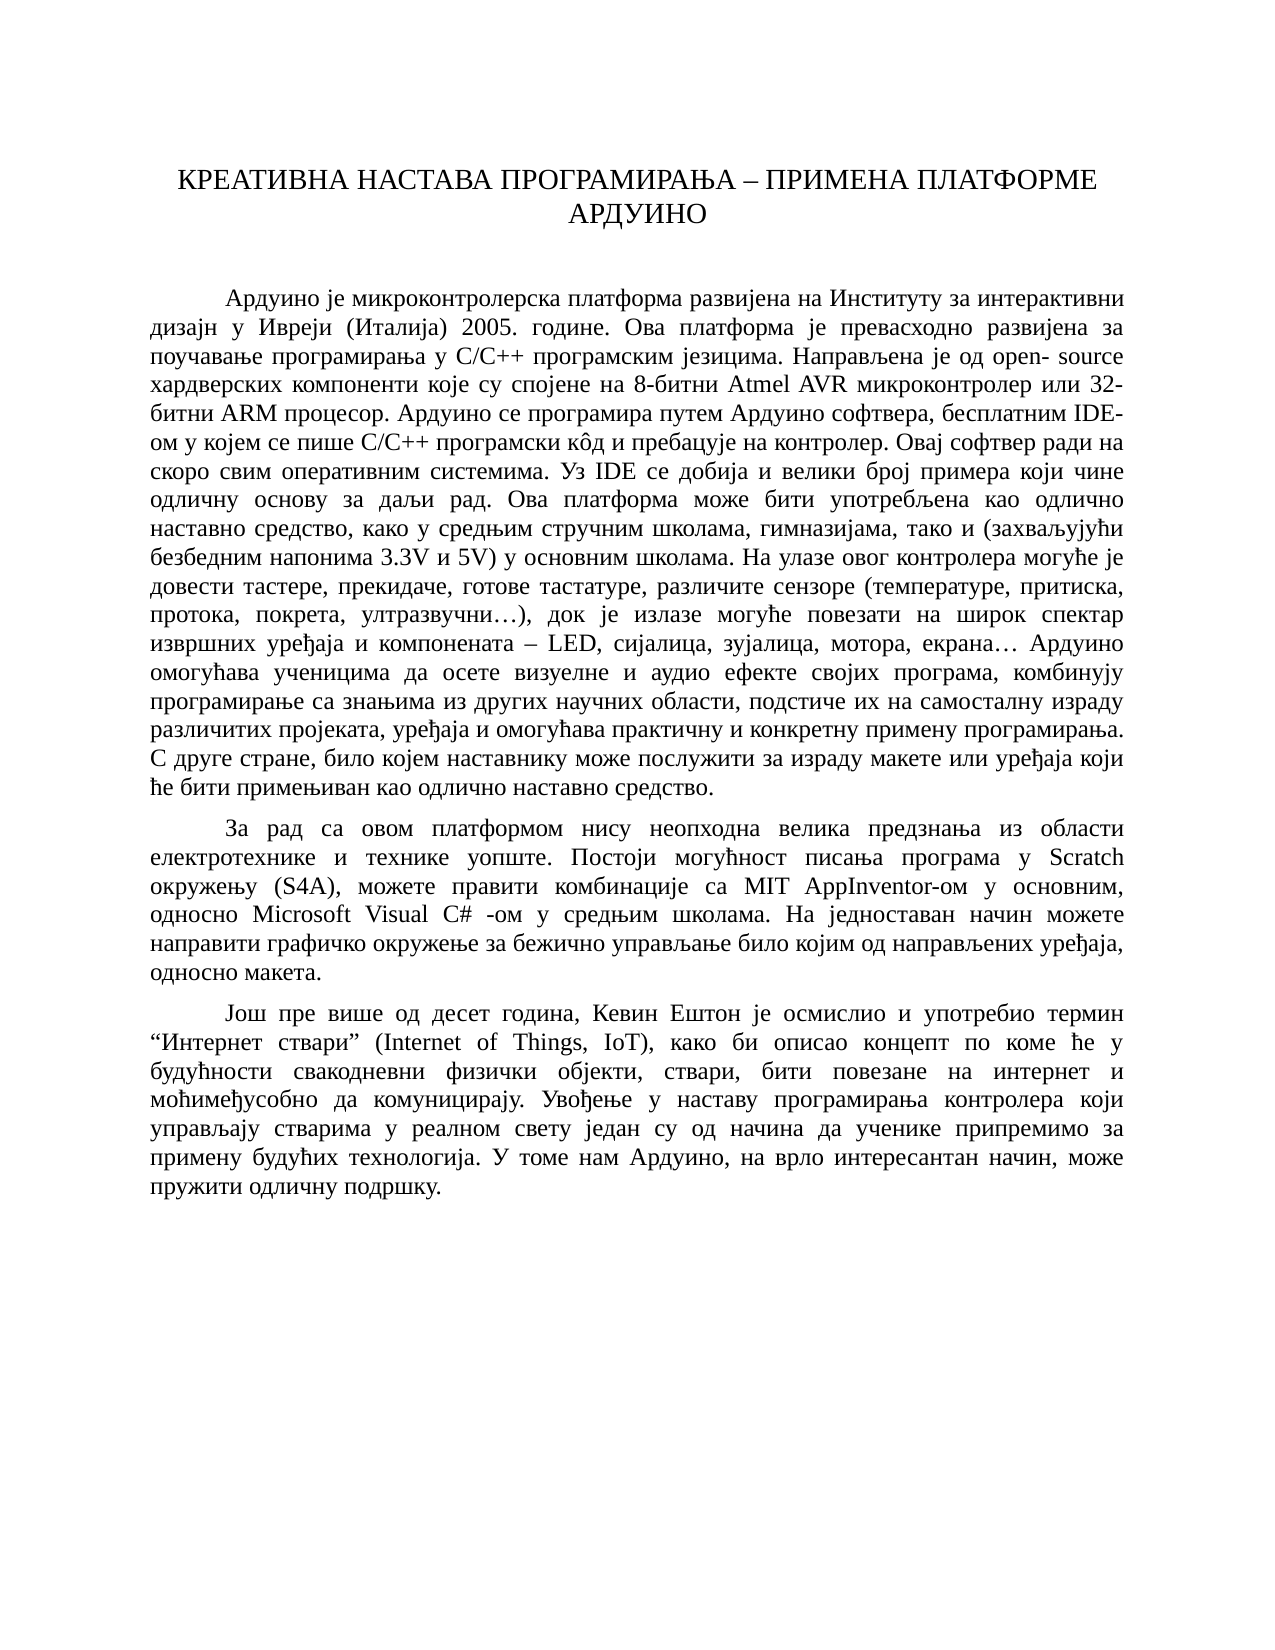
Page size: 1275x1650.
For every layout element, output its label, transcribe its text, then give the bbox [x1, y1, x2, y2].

text Још пре више од десет година, Кевин Ештон је осмислио и употребио термин “Интернет ствари” (Internet of Things, IoT), како би описао концепт по коме ће у будућности свакодневни физички објекти, ствари, бити повезане на интернет и моћимеђусобно да комуницирају. Увођење у наставу програмирања контролера који управљају стварима у реалном свету један су од начина да ученике припремимо за примену будућих технологија. У томе нам Ардуино, на врло интересантан начин, може пружити одличну подршку. [150, 998, 1125, 1199]
text За рад са овом платформом нису неопходна велика предзнања из области електротехнике и технике уопште. Постоји могућност писања програма у Scratch окружењу (S4A), можете правити комбинације са MIT AppInventor-ом у основним, односно Microsoft Visual C# -ом у средњим школама. На једноставан начин можете направити графичко окружење за бежично управљање било којим од направљених уређаја, односно макета. [150, 813, 1125, 986]
text Ардуино је микроконтролерска платформа развијена на Институту за интерактивни дизајн у Ивреји (Италијa) 2005. године. Ова платформа је превасходно развијена за поучавање програмирања у C/C++ програмским језицима. Направљена је од open- source хардверских компоненти које су спојене на 8-битни Atmel AVR микроконтролер или 32-битни ARM процесор. Ардуино се програмира путем Ардуино софтвера, бесплатним IDE-ом у којем се пише C/C++ програмски кôд и пребацује на контролер. Овај софтвер ради на скоро свим оперативним системима. Уз IDE се добија и велики број примера који чине одличну основу за даљи рад. Ова платформа може бити употребљена као одлично наставно средство, како у средњим стручним школама, гимназијама, тако и (захваљујући безбедним напонима 3.3V и 5V) у основним школама. На улазе овог контролера могуће је довести тастере, прекидаче, готове тастатуре, различите сензоре (температуре, притиска, протока, покрета, ултразвучни…), док је излазе могуће повезати на широк спектар извршних уређаја и компонената – LED, сијалица, зујалица, мотора, екрана… Ардуино омогућава ученицима да осете визуелне и аудио ефекте својих програма, комбинују програмирање са знањима из других научних области, подстиче их на самосталну израду различитих пројеката, уређаја и омогућава практичну и конкретну примену програмирања. С друге стране, било којем наставнику може послужити за израду макете или уређаја који ће бити примењиван као одлично наставно средство. [150, 283, 1125, 801]
text Креативна настава програмирања – примена платформе Ардуино [150, 162, 1125, 229]
